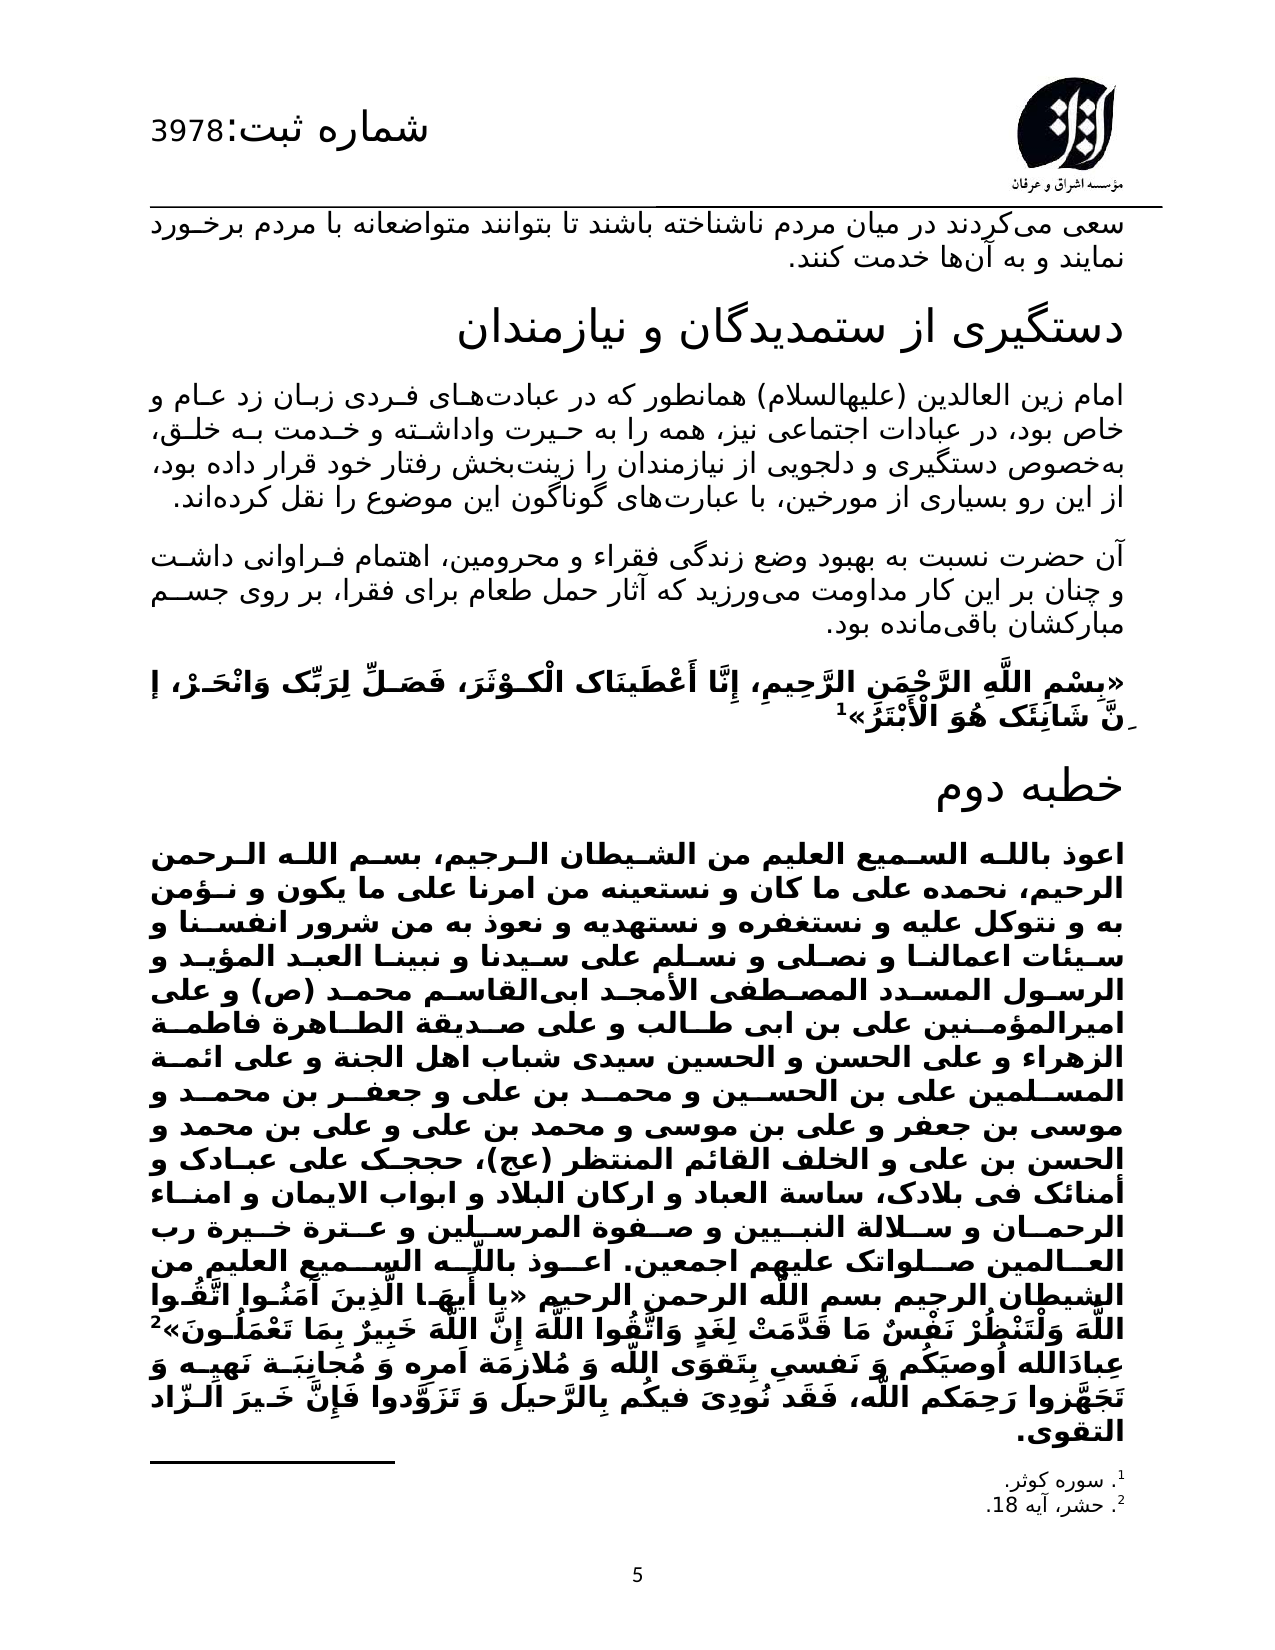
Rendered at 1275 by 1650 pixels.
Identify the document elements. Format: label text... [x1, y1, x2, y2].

picture [1008, 76, 1124, 194]
text آن حضرت نسبت به بهبود وضع زندگی فقراء و محرومین، اهتمام فراوانی داشت و چنان بر این کار مداومت می‌ورزید که آثار حمل طعام برای فقرا، بر روی جسم مبارکشان باقی‌مانده بود. [150, 539, 1125, 641]
text «بِسْمِ اللَّهِ الرَّحْمَنِ الرَّحِیمِ، إِنَّا أَعْطَینَاک الْکوْثَرَ، فَصَلِّ لِرَبِّک وَانْحَرْ، إ ِنَّ شَانِئَک هُوَ الْأَبْتَرُ» [150, 666, 1125, 734]
subtitle دستگیری از ستمدیدگان و نیازمندان [150, 300, 1125, 353]
subtitle خطبه دوم [150, 759, 1125, 812]
text امام زین العالدین (علیه‏السلام) همان‏طور که در عبادت‌های فردی زبان زد عام و خاص بود، در عبادات اجتماعی نیز، همه را به حیرت واداشته و خدمت به خلق، به‌خصوص دستگیری و دلجویی از نیازمندان را زینت‌بخش رفتار خود قرار داده بود، از این رو بسیاری از مورخین، با عبارت‌های گوناگون این موضوع را نقل کرده‌اند. [150, 378, 1125, 514]
text اعوذ بالله السمیع العلیم من الشیطان الرجیم، بسم الله الرحمن الرحیم، نحمده علی ما کان و نستعینه من امرنا علی ما یکون و نؤمن به و نتوکل علیه و نستغفره و نستهدیه و نعوذ به من شرور انفسنا و سیئات اعمالنا و نصلی و نسلم علی سیدنا و نبینا العبد المؤید و الرسول المسدد المصطفی الأمجد ابی‌القاسم محمد (ص) و علی امیرالمؤمنین علی بن ابی طالب و علی صدیقة الطاهرة فاطمة الزهراء و علی الحسن و الحسین سیدی شباب اهل الجنة و علی ائمة المسلمین علی بن الحسین و محمد بن علی و جعفر بن محمد و موسی بن جعفر و علی بن موسی و محمد بن علی و علی بن محمد و الحسن بن علی و الخلف القائم المنتظر (عج)، حججک علی عبادک و أمنائک فی بلادک، ساسة العباد و ارکان البلاد و ابواب الایمان و امناء الرحمان و سلالة النبیین و صفوة المرسلین و عترة خیرة رب العالمین صلواتک علیهم اجمعین. اعوذ باللّه السمیع العلیم من الشیطان الرجیم بسم اللّه الرحمن الرحیم «یا أَیهَا الَّذِینَ آمَنُوا اتَّقُوا اللَّهَ وَلْتَنْظُرْ نَفْسٌ مَا قَدَّمَتْ لِغَدٍ وَاتَّقُوا اللَّهَ إِنَّ اللَّهَ خَبِیرٌ بِمَا تَعْمَلُونَ» عِبادَالله اُوصیَکُم وَ نَفسیِ بِتَقوَی اللّه وَ مُلازِمَة اَمرِه وَ مُجانِبَة نَهیِه وَ تَجَهَّزوا رَحِمَکم اللّه، فَقَد نُودِیَ فیکُم بِالرَّحیل وَ تَزَوَّدوا فَإِنَّ خَیرَ الزّاد التقوی. [150, 837, 1125, 1448]
